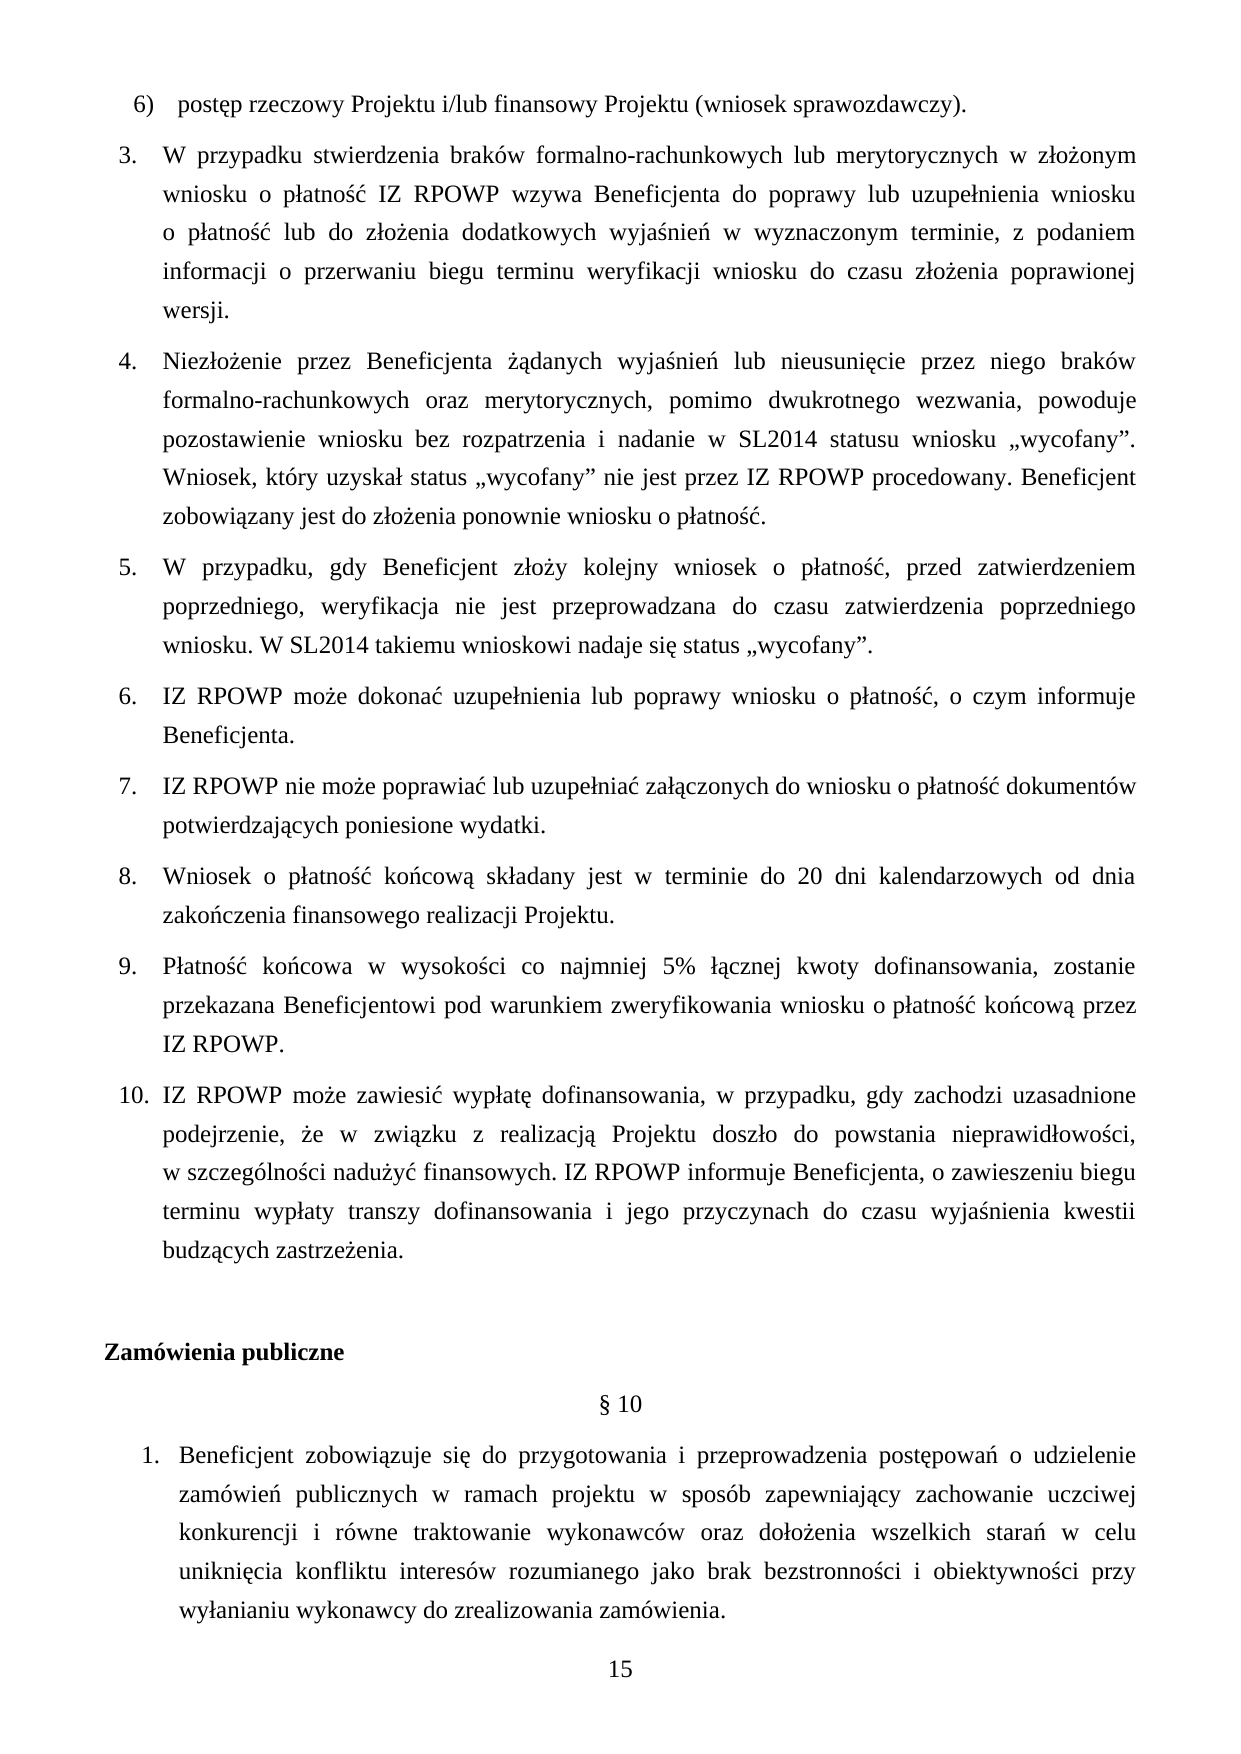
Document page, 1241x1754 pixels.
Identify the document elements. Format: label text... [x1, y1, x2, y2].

list Wniosek o płatność końcową składany jest w terminie do 20 dni kalendarzowych od dnia zakończenia finansowego realizacji Projektu. [118, 861, 1137, 929]
list Beneficjent zobowiązuje się do przygotowania i przeprowadzenia postępowań o udzielenie zamówień publicznych w ramach projektu w sposób zapewniający zachowanie uczciwej konkurencji i równe traktowanie wykonawców oraz dołożenia wszelkich starań w celu uniknięcia konfliktu interesów rozumianego jako brak bezstronności i obiektywności przy wyłanianiu wykonawcy do zrealizowania zamówienia. [141, 1440, 1137, 1624]
list Niezłożenie przez Beneficjenta żądanych wyjaśnień lub nieusunięcie przez niego braków formalno-rachunkowych oraz merytorycznych, pomimo dwukrotnego wezwania, powoduje pozostawienie wniosku bez rozpatrzenia i nadanie w SL2014 statusu wniosku „wycofany”. Wniosek, który uzyskał status „wycofany” nie jest przez IZ RPOWP procedowany. Beneficjent zobowiązany jest do złożenia ponownie wniosku o płatność. [118, 346, 1137, 530]
list IZ RPOWP może zawiesić wypłatę dofinansowania, w przypadku, gdy zachodzi uzasadnione podejrzenie, że w związku z realizacją Projektu doszło do powstania nieprawidłowości, w szczególności nadużyć finansowych. IZ RPOWP informuje Beneficjenta, o zawieszeniu biegu terminu wypłaty transzy dofinansowania i jego przyczynach do czasu wyjaśnienia kwestii budzących zastrzeżenia. [118, 1080, 1137, 1264]
list W przypadku, gdy Beneficjent złoży kolejny wniosek o płatność, przed zatwierdzeniem poprzedniego, weryfikacja nie jest przeprowadzana do czasu zatwierdzenia poprzedniego wniosku. W SL2014 takiemu wnioskowi nadaje się status „wycofany”. [118, 552, 1137, 659]
text § 10 [103, 1389, 1137, 1417]
list Płatność końcowa w wysokości co najmniej 5% łącznej kwoty dofinansowania, zostanie przekazana Beneficjentowi pod warunkiem zweryfikowania wniosku o płatność końcową przez IZ RPOWP. [118, 951, 1137, 1057]
list W przypadku stwierdzenia braków formalno-rachunkowych lub merytorycznych w złożonym wniosku o płatność IZ RPOWP wzywa Beneficjenta do poprawy lub uzupełnienia wniosku o płatność lub do złożenia dodatkowych wyjaśnień w wyznaczonym terminie, z podaniem informacji o przerwaniu biegu terminu weryfikacji wniosku do czasu złożenia poprawionej wersji. [118, 140, 1137, 324]
list IZ RPOWP nie może poprawiać lub uzupełniać załączonych do wniosku o płatność dokumentów potwierdzających poniesione wydatki. [118, 771, 1137, 839]
text Zamówienia publiczne [103, 1337, 1137, 1366]
list postęp rzeczowy Projektu i/lub finansowy Projektu (wniosek sprawozdawczy). [133, 89, 1137, 117]
list IZ RPOWP może dokonać uzupełnienia lub poprawy wniosku o płatność, o czym informuje Beneficjenta. [118, 681, 1137, 749]
